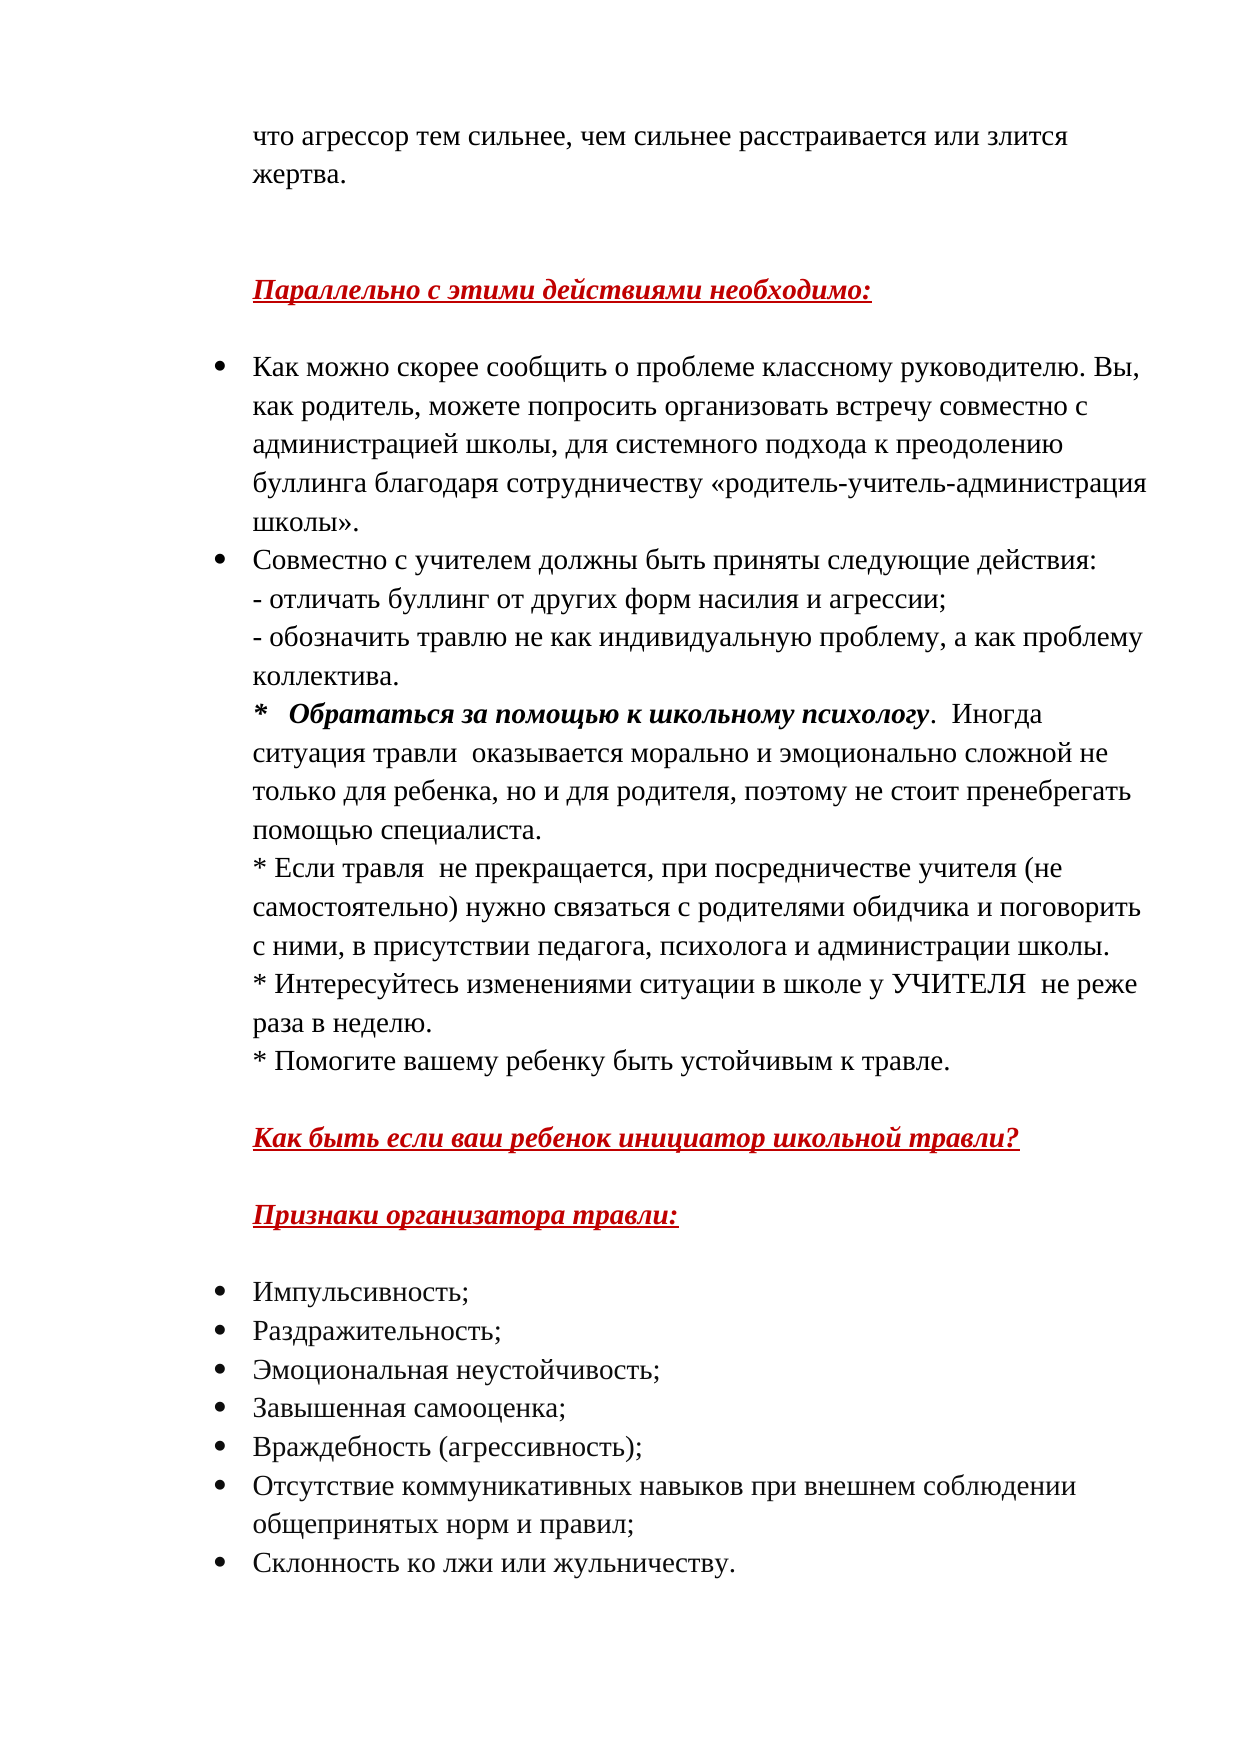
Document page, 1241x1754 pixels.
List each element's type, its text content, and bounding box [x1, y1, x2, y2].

list Как можно скорее сообщить о проблеме классному руководителю. Вы, как родитель, можете попросить организовать встречу совместно с администрацией школы, для системного подхода к преодолению буллинга благодаря сотрудничеству «родитель-учитель-администрация школы». [215, 349, 1152, 537]
list * Обрататься за помощью к школьному психологу. Иногда ситуация травли оказывается морально и эмоционально сложной не только для ребенка, но и для родителя, поэтому не стоит пренебрегать помощью специалиста. [252, 696, 1152, 846]
list * Если травля не прекращается, при посредничестве учителя (не самостоятельно) нужно связаться с родителями обидчика и поговорить с ними, в присутствии педагога, психолога и администрации школы. [252, 851, 1152, 961]
list Отсутствие коммуникативных навыков при внешнем соблюдении общепринятых норм и правил; [215, 1468, 1152, 1540]
list Импульсивность; [215, 1274, 1152, 1308]
list Совместно с учителем должны быть приняты следующие действия: [215, 542, 1152, 576]
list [215, 118, 1152, 190]
list - отличать буллинг от других форм насилия и агрессии; [252, 581, 1152, 614]
list - обозначить травлю не как индивидуальную проблему, а как проблему коллектива. [252, 619, 1152, 691]
list Склонность ко лжи или жульничеству. [215, 1545, 1152, 1579]
list Параллельно с этими действиями необходимо: [252, 272, 1152, 306]
list Эмоциональная неустойчивость; [215, 1352, 1152, 1386]
list Признаки организатора травли: [252, 1197, 1152, 1231]
list Как быть если ваш ребенок инициатор школьной травли? [252, 1120, 1152, 1154]
list * Интересуйтесь изменениями ситуации в школе у УЧИТЕЛЯ не реже раза в неделю. [252, 966, 1152, 1038]
list Завышенная самооценка; [215, 1391, 1152, 1424]
list Враждебность (агрессивность); [215, 1429, 1152, 1463]
list * Помогите вашему ребенку быть устойчивым к травле. [252, 1043, 1152, 1077]
list Раздражительность; [215, 1313, 1152, 1347]
